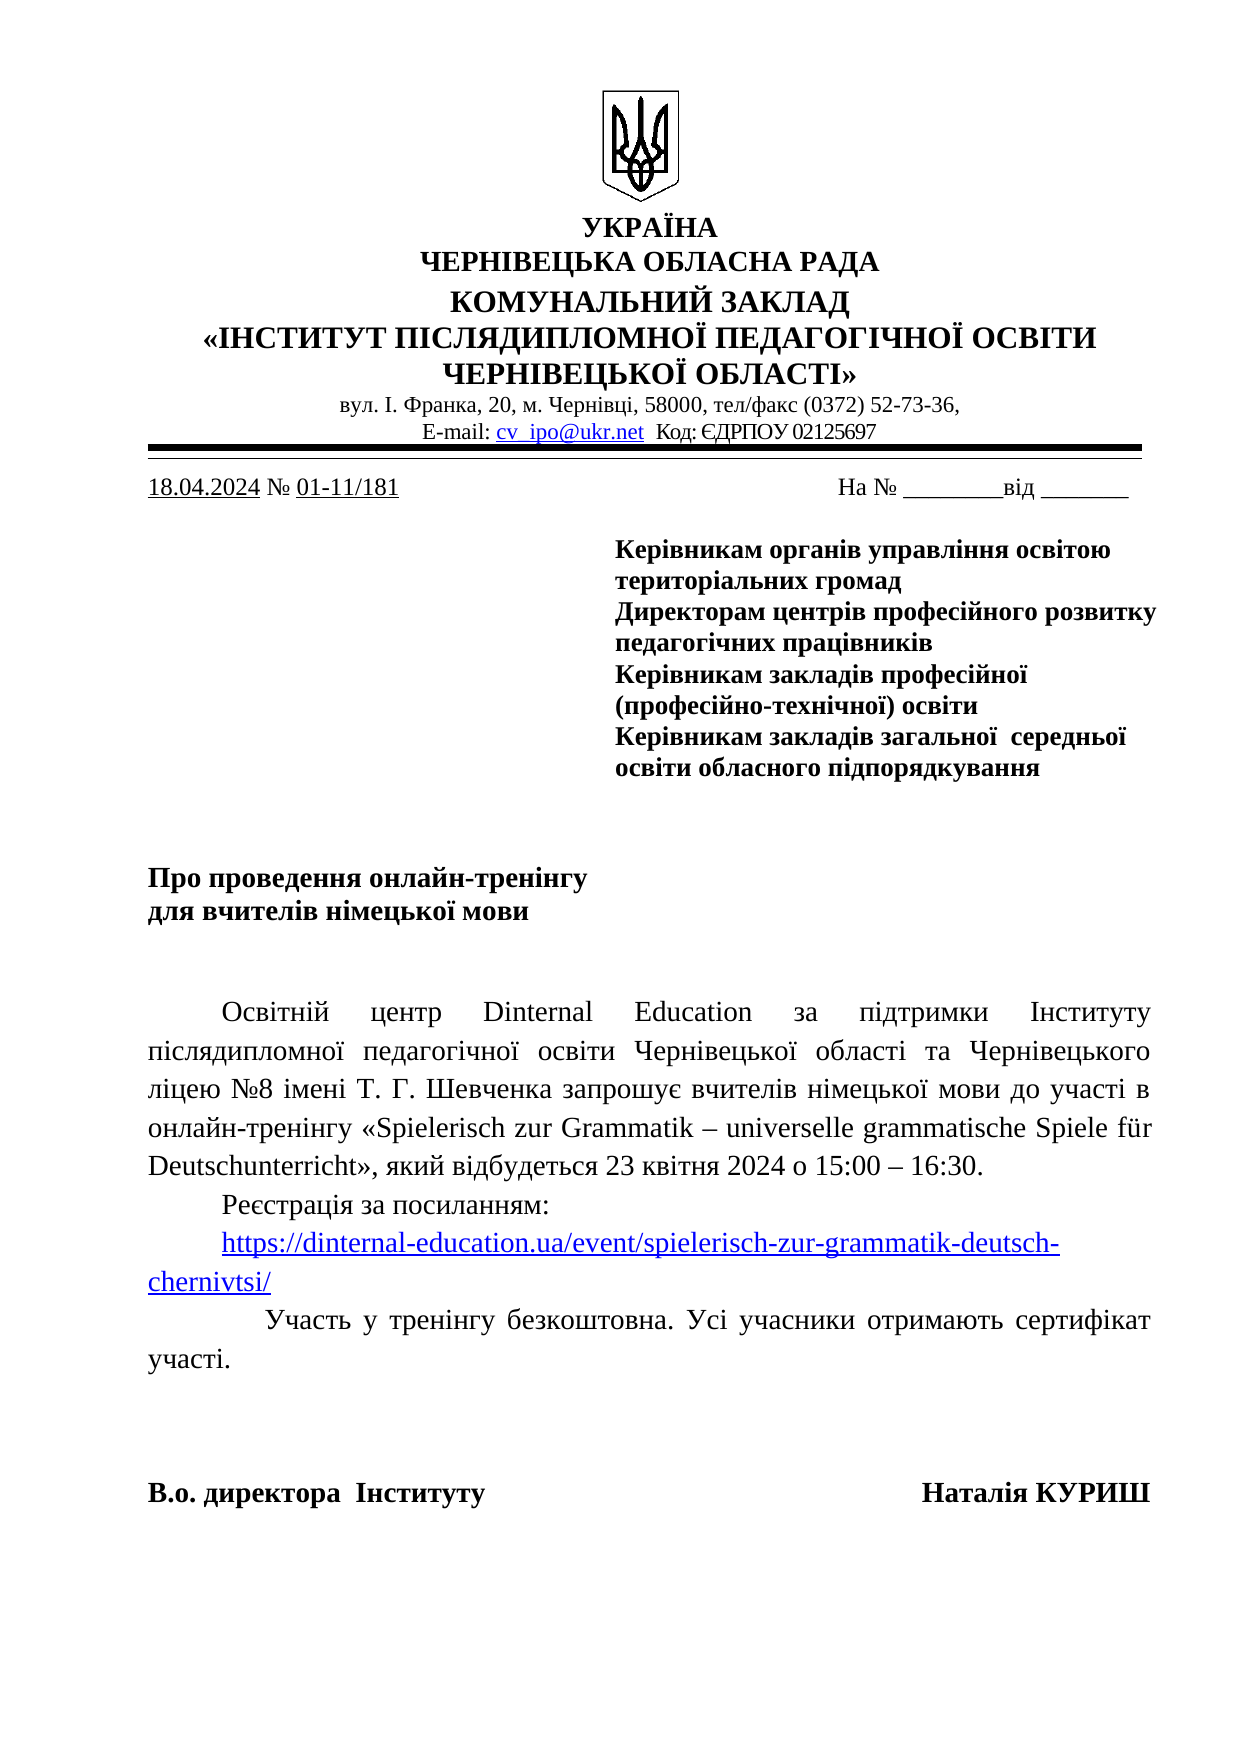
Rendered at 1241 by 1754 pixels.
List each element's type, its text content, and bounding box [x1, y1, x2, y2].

text КОМУНАЛЬНИЙ ЗАКЛАД [148, 284, 1152, 320]
text УКРАЇНА [148, 210, 1152, 244]
table_header [148, 451, 1142, 458]
text https://dinternal-education.ua/event/spielerisch-zur-grammatik-deutsch-chernivtsi/ [148, 1225, 1152, 1297]
text Участь у тренінгу безкоштовна. Усі учасники отримають сертифікат участі. [148, 1302, 1152, 1374]
text Освітній центр Dinternal Education за підтримки Інституту післядипломної педагогічної освіти Чернівецької області та Чернівецького ліцею №8 імені Т. Г. Шевченка запрошує вчителів німецької мови до участі в онлайн-тренінгу «Spielerisch zur Grammatik – universelle grammatische Spiele für Deutschunterricht», який відбудеться 23 квітня 2024 о 15:00 – 16:30. [148, 994, 1152, 1182]
text для вчителів німецької мови [148, 893, 1152, 927]
picture [600, 88, 681, 205]
text 18.04.2024 № 01-11/181 На № ________від _______ [148, 472, 1152, 501]
text Реєстрація за посиланням: [148, 1187, 1152, 1220]
text Е-mail: cv_ipo@ukr.net Код: ЄДРПОУ 02125697 [148, 418, 1152, 444]
text ЧЕРНІВЕЦЬКА ОБЛАСНА РАДА [148, 244, 1152, 277]
text «ІНСТИТУТ ПІСЛЯДИПЛОМНОЇ ПЕДАГОГІЧНОЇ ОСВІТИ [148, 320, 1152, 356]
text В.о. директора Інституту Наталія КУРИШ [148, 1475, 1152, 1509]
text ЧЕРНІВЕЦЬКОЇ ОБЛАСТІ» [148, 356, 1152, 392]
text вул. І. Франка, 20, м. Чернівці, 58000, тел/факс (0372) 52-73-36, [148, 392, 1152, 418]
text Про проведення онлайн-тренінгу [148, 860, 1152, 893]
